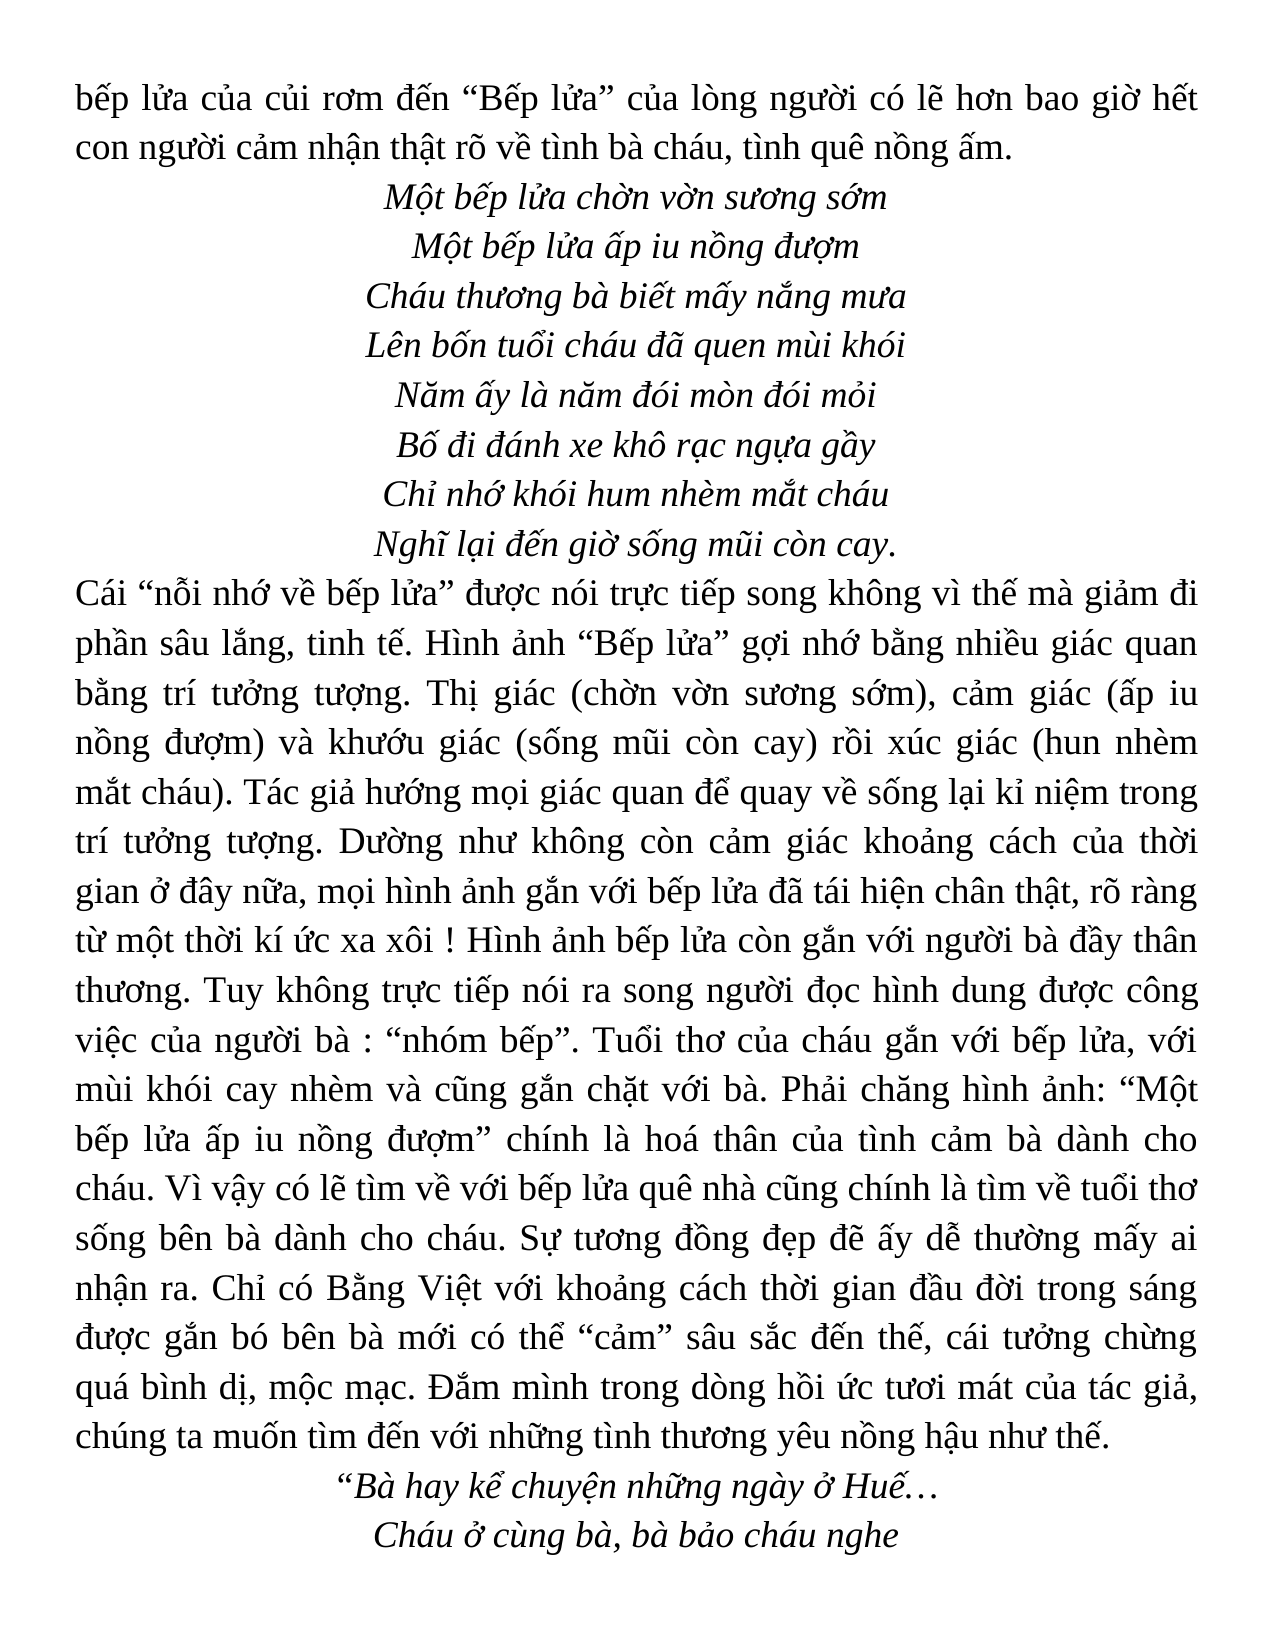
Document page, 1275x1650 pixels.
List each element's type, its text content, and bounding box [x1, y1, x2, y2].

text Một bếp lửa ấp iu nồng đượm [75, 224, 1200, 267]
text Lên bốn tuổi cháu đã quen mùi khói [75, 323, 1200, 366]
text Bố đi đánh xe khô rạc ngựa gầy [75, 422, 1200, 465]
text Nghĩ lại đến giờ sống mũi còn cay. [75, 521, 1200, 564]
text Cháu thương bà biết mấy nắng mưa [75, 273, 1200, 316]
text Năm ấy là năm đói mòn đói mỏi [75, 372, 1200, 416]
text “Bà hay kể chuyện những ngày ở Huế… [75, 1463, 1200, 1506]
text Một bếp lửa chờn vờn sương sớm [75, 174, 1200, 217]
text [75, 75, 1200, 168]
text Cái “nỗi nhớ về bếp lửa” được nói trực tiếp song không vì thế mà giảm đi phần sâu lắng, tinh tế. Hình ảnh “Bếp lửa” gợi nhớ bằng nhiều giác quan bằng trí tưởng tượng. Thị giác (chờn vờn sương sớm), cảm giác (ấp iu nồng đượm) và khướu giác (sống mũi còn cay) rồi xúc giác (hun nhèm mắt cháu). Tác giả hướng mọi giác quan để quay về sống lại kỉ niệm trong trí tưởng tượng. Dường như không còn cảm giác khoảng cách của thời gian ở đây nữa, mọi hình ảnh gắn với bếp lửa đã tái hiện chân thật, rõ ràng từ một thời kí ức xa xôi ! Hình ảnh bếp lửa còn gắn với người bà đầy thân thương. Tuy không trực tiếp nói ra song người đọc hình dung được công việc của người bà : “nhóm bếp”. Tuổi thơ của cháu gắn với bếp lửa, với mùi khói cay nhèm và cũng gắn chặt với bà. Phải chăng hình ảnh: “Một bếp lửa ấp iu nồng đượm” chính là hoá thân của tình cảm bà dành cho cháu. Vì vậy có lẽ tìm về với bếp lửa quê nhà cũng chính là tìm về tuổi thơ sống bên bà dành cho cháu. Sự tương đồng đẹp đẽ ấy dễ thường mấy ai nhận ra. Chỉ có Bằng Việt với khoảng cách thời gian đầu đời trong sáng được gắn bó bên bà mới có thể “cảm” sâu sắc đến thế, cái tưởng chừng quá bình dị, mộc mạc. Đắm mình trong dòng hồi ức tươi mát của tác giả, chúng ta muốn tìm đến với những tình thương yêu nồng hậu như thế. [75, 571, 1200, 1457]
text Chỉ nhớ khói hum nhèm mắt cháu [75, 472, 1200, 515]
text Cháu ở cùng bà, bà bảo cháu nghe [75, 1513, 1200, 1556]
